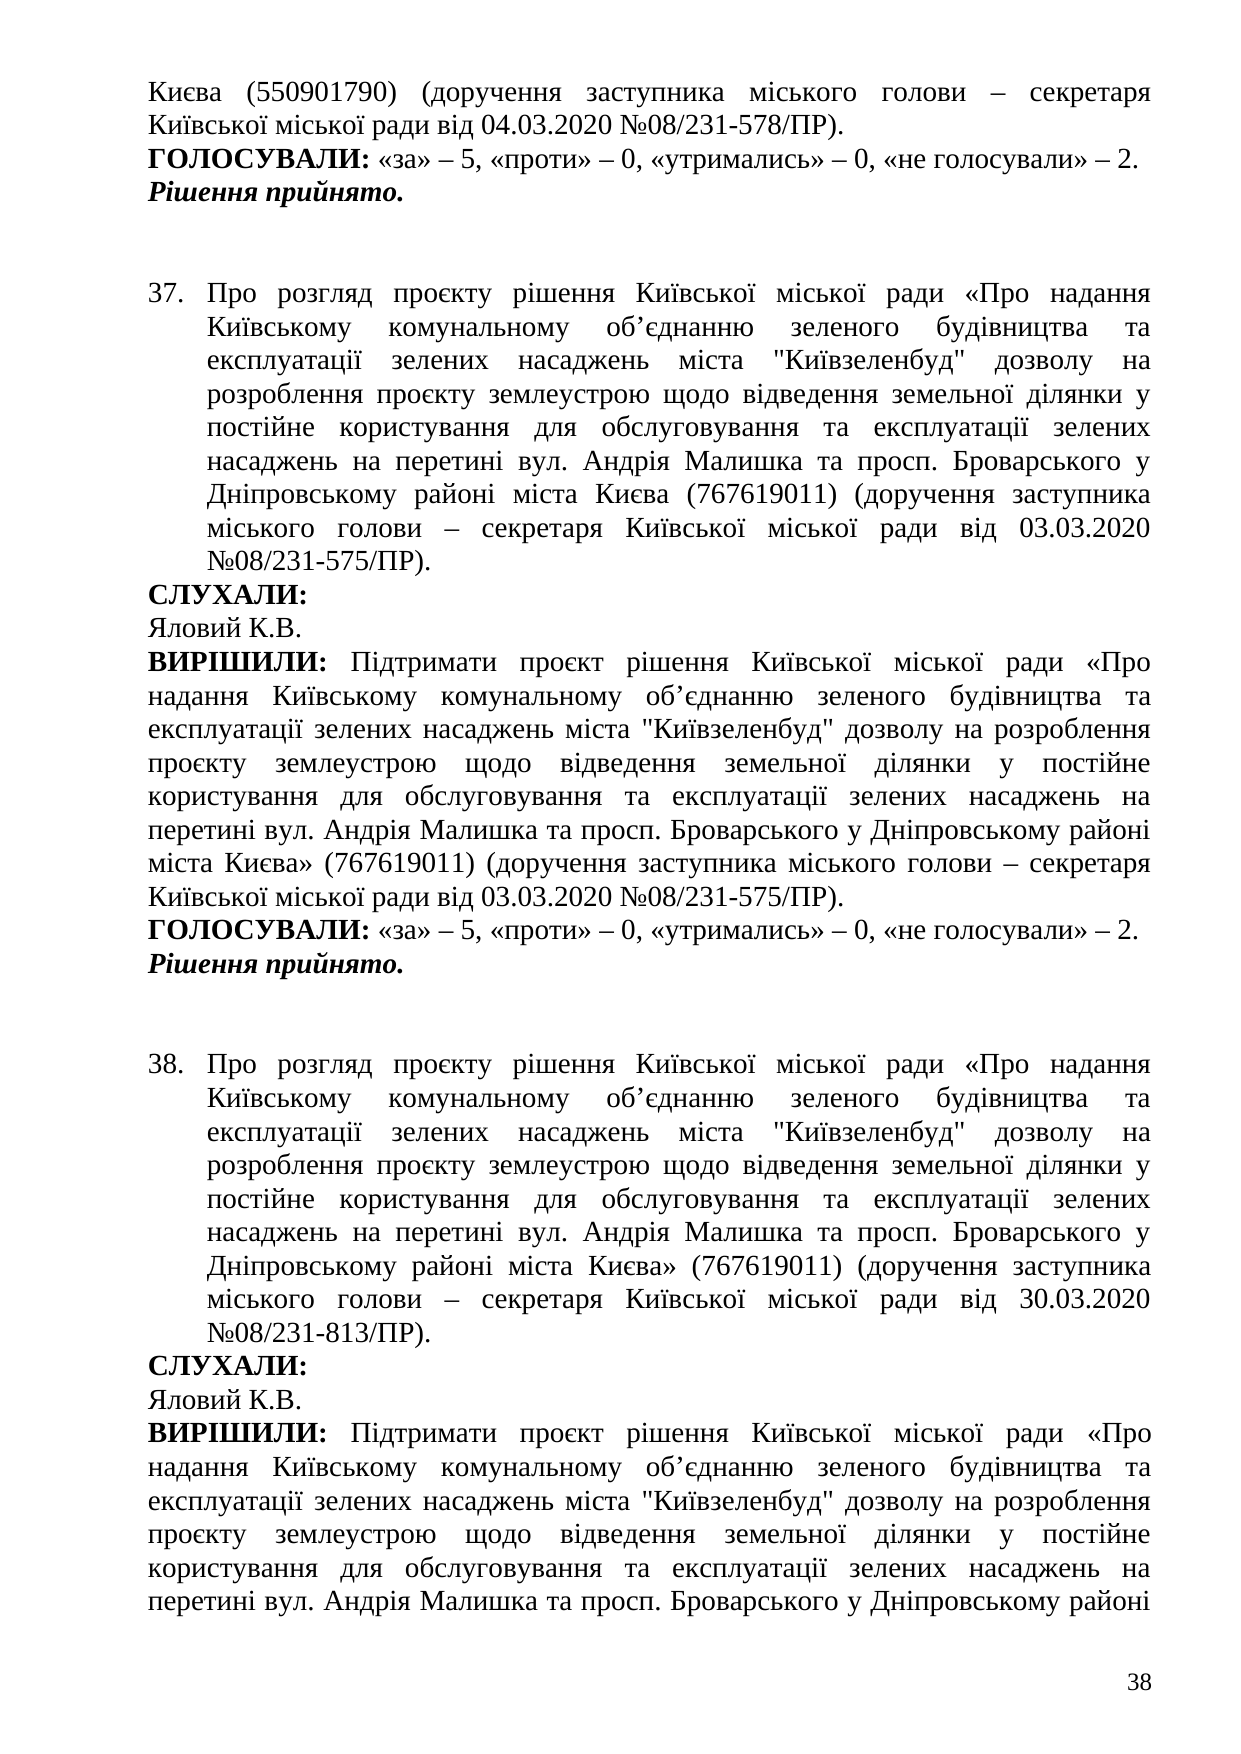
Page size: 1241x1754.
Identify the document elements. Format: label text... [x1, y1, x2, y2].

text ГОЛОСУВАЛИ: «за» – 5, «проти» – 0, «утримались» – 0, «не голосували» – 2. [148, 912, 1152, 946]
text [148, 74, 1152, 141]
text СЛУХАЛИ: [148, 1348, 1152, 1382]
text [148, 1416, 1152, 1617]
list Про розгляд проєкту рішення Київської міської ради «Про надання Київському комунальному об’єднанню зеленого будівництва та експлуатації зелених насаджень міста "Київзеленбуд" дозволу на розроблення проєкту землеустрою щодо відведення земельної ділянки у постійне користування для обслуговування та експлуатації зелених насаджень на перетині вул. Андрія Малишка та просп. Броварського у Дніпровському районі міста Києва» (767619011) (доручення заступника міського голови – секретаря Київської міської ради від 30.03.2020 №08/231-813/ПР). [148, 1047, 1152, 1348]
text СЛУХАЛИ: [148, 577, 1152, 611]
text ВИРІШИЛИ: Підтримати проєкт рішення Київської міської ради «Про надання Київському комунальному об’єднанню зеленого будівництва та експлуатації зелених насаджень міста "Київзеленбуд" дозволу на розроблення проєкту землеустрою щодо відведення земельної ділянки у постійне користування для обслуговування та експлуатації зелених насаджень на перетині вул. Андрія Малишка та просп. Броварського у Дніпровському районі міста Києва» (767619011) (доручення заступника міського голови – секретаря Київської міської ради від 03.03.2020 №08/231-575/ПР). [148, 644, 1152, 912]
text Рішення прийнято. [148, 174, 1152, 208]
list Про розгляд проєкту рішення Київської міської ради «Про надання Київському комунальному об’єднанню зеленого будівництва та експлуатації зелених насаджень міста "Київзеленбуд" дозволу на розроблення проєкту землеустрою щодо відведення земельної ділянки у постійне користування для обслуговування та експлуатації зелених насаджень на перетині вул. Андрія Малишка та просп. Броварського у Дніпровському районі міста Києва (767619011) (доручення заступника міського голови – секретаря Київської міської ради від 03.03.2020 №08/231-575/ПР). [148, 275, 1152, 577]
text ГОЛОСУВАЛИ: «за» – 5, «проти» – 0, «утримались» – 0, «не голосували» – 2. [148, 141, 1152, 174]
text Рішення прийнято. [148, 946, 1152, 979]
text Яловий К.В. [148, 611, 1152, 644]
text Яловий К.В. [148, 1382, 1152, 1416]
